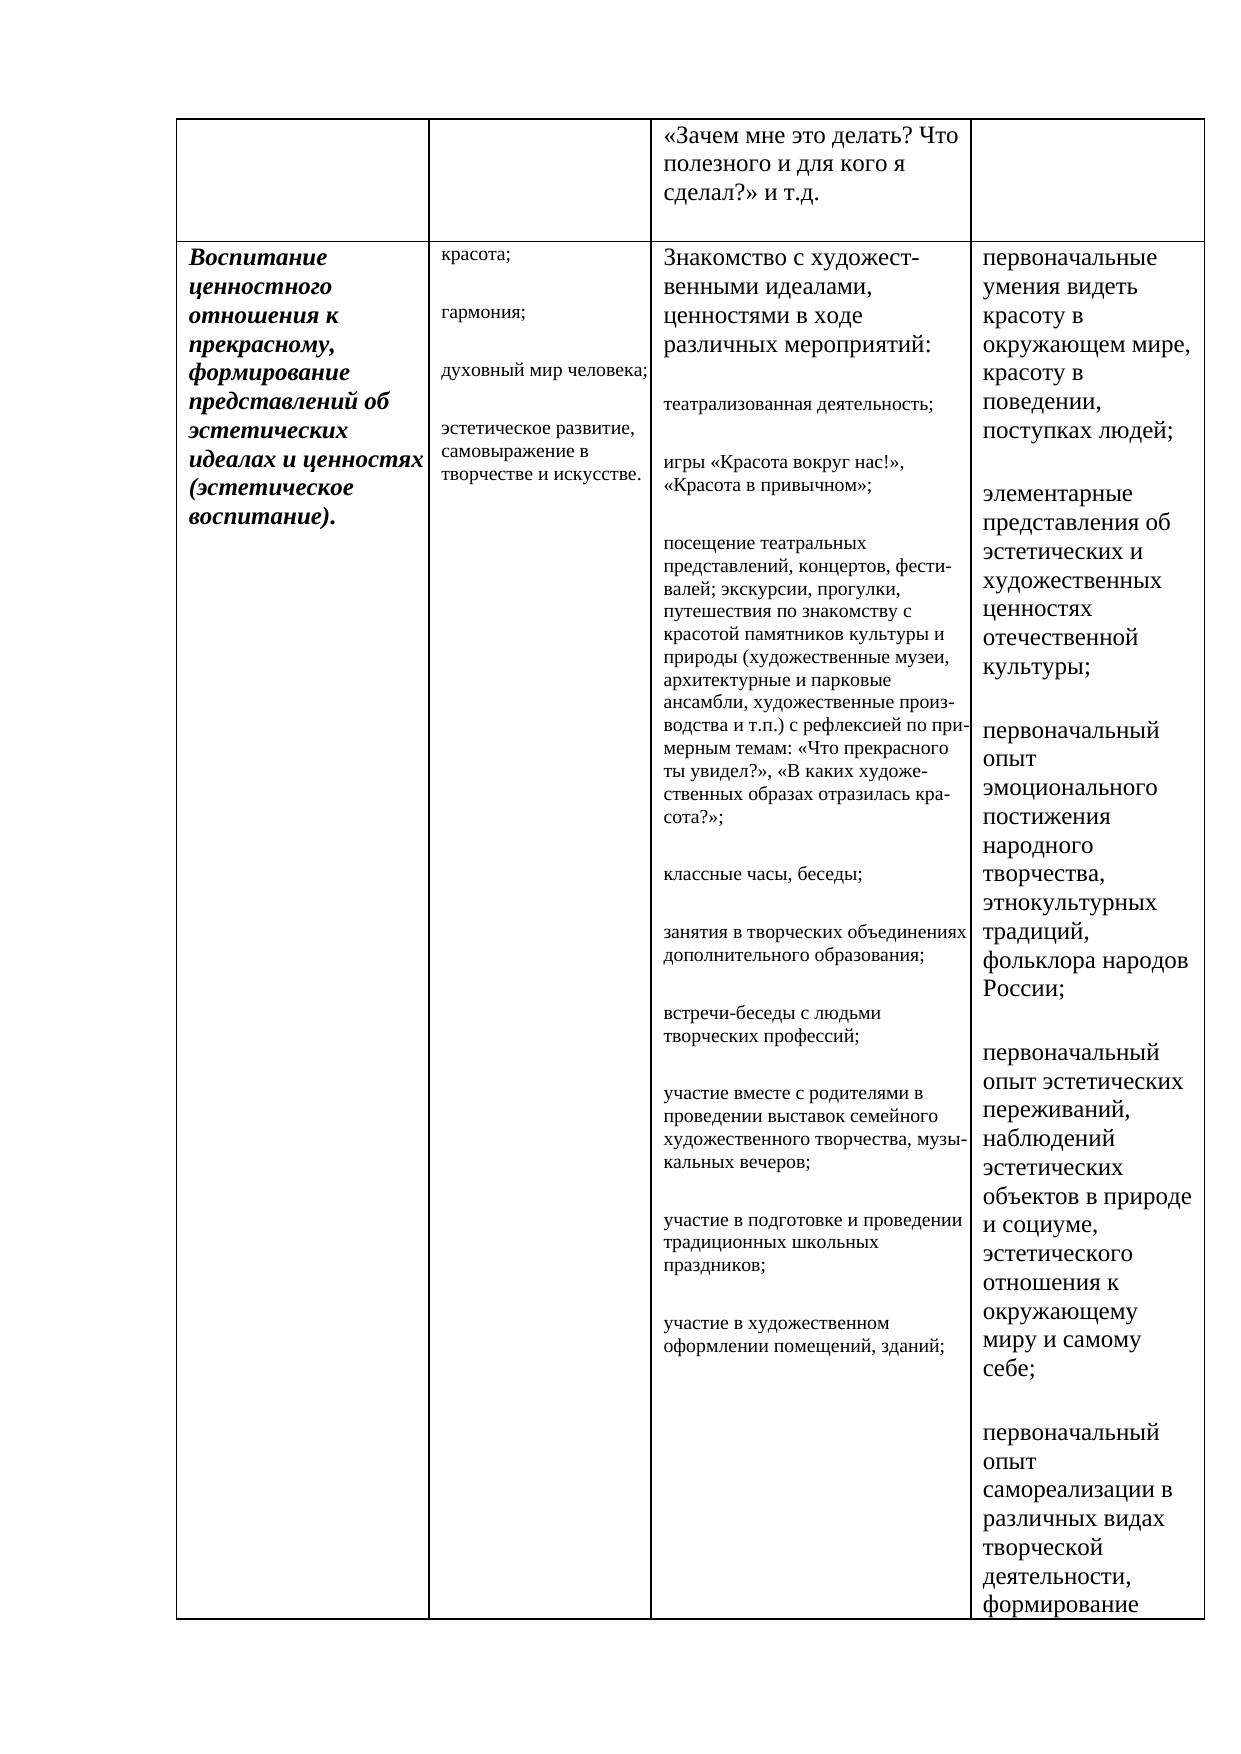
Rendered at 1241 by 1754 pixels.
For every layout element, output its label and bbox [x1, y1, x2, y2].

table_cell [430, 242, 650, 1618]
table_cell [652, 120, 970, 241]
table_cell [652, 242, 970, 1618]
table_cell [177, 120, 428, 241]
table_cell [430, 120, 650, 241]
table_cell [972, 120, 1204, 241]
table_cell [972, 242, 1204, 1618]
table_cell [177, 242, 428, 1618]
